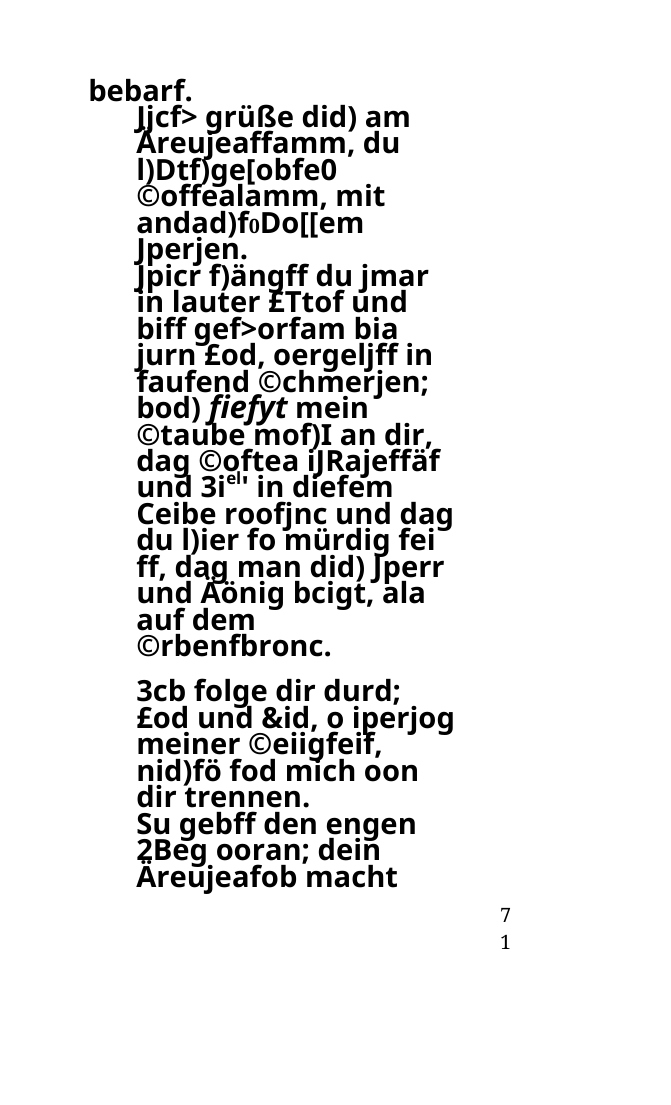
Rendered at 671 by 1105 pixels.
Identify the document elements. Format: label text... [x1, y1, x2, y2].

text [136, 813, 457, 892]
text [88, 80, 580, 106]
text Jjcf> grüße did) am Äreujeaffamm, du l)Dtf)ge[obfe0 ©offealamm, mit andad)f0Do[[em Jperjen. [136, 106, 457, 265]
text 3cb folge dir durd; £od und &id, o iperjog meiner ©eiigfeif, nid)fö fod mich oon dir trennen. [136, 681, 457, 813]
text Jpicr f)ängff du jmar in lauter £Ttof und biff gef>orfam bia jurn £od, oergeljff in faufend ©chmerjen; bod) fiefyt mein ©taube mof)I an dir, dag ©oftea iJRajeffäf und 3iel' in diefem Ceibe roofjnc und dag du l)ier fo mürdig fei ff, dag man did) Jperr und Äönig bcigt, ala auf dem ©rbenfbronc. [136, 265, 457, 662]
